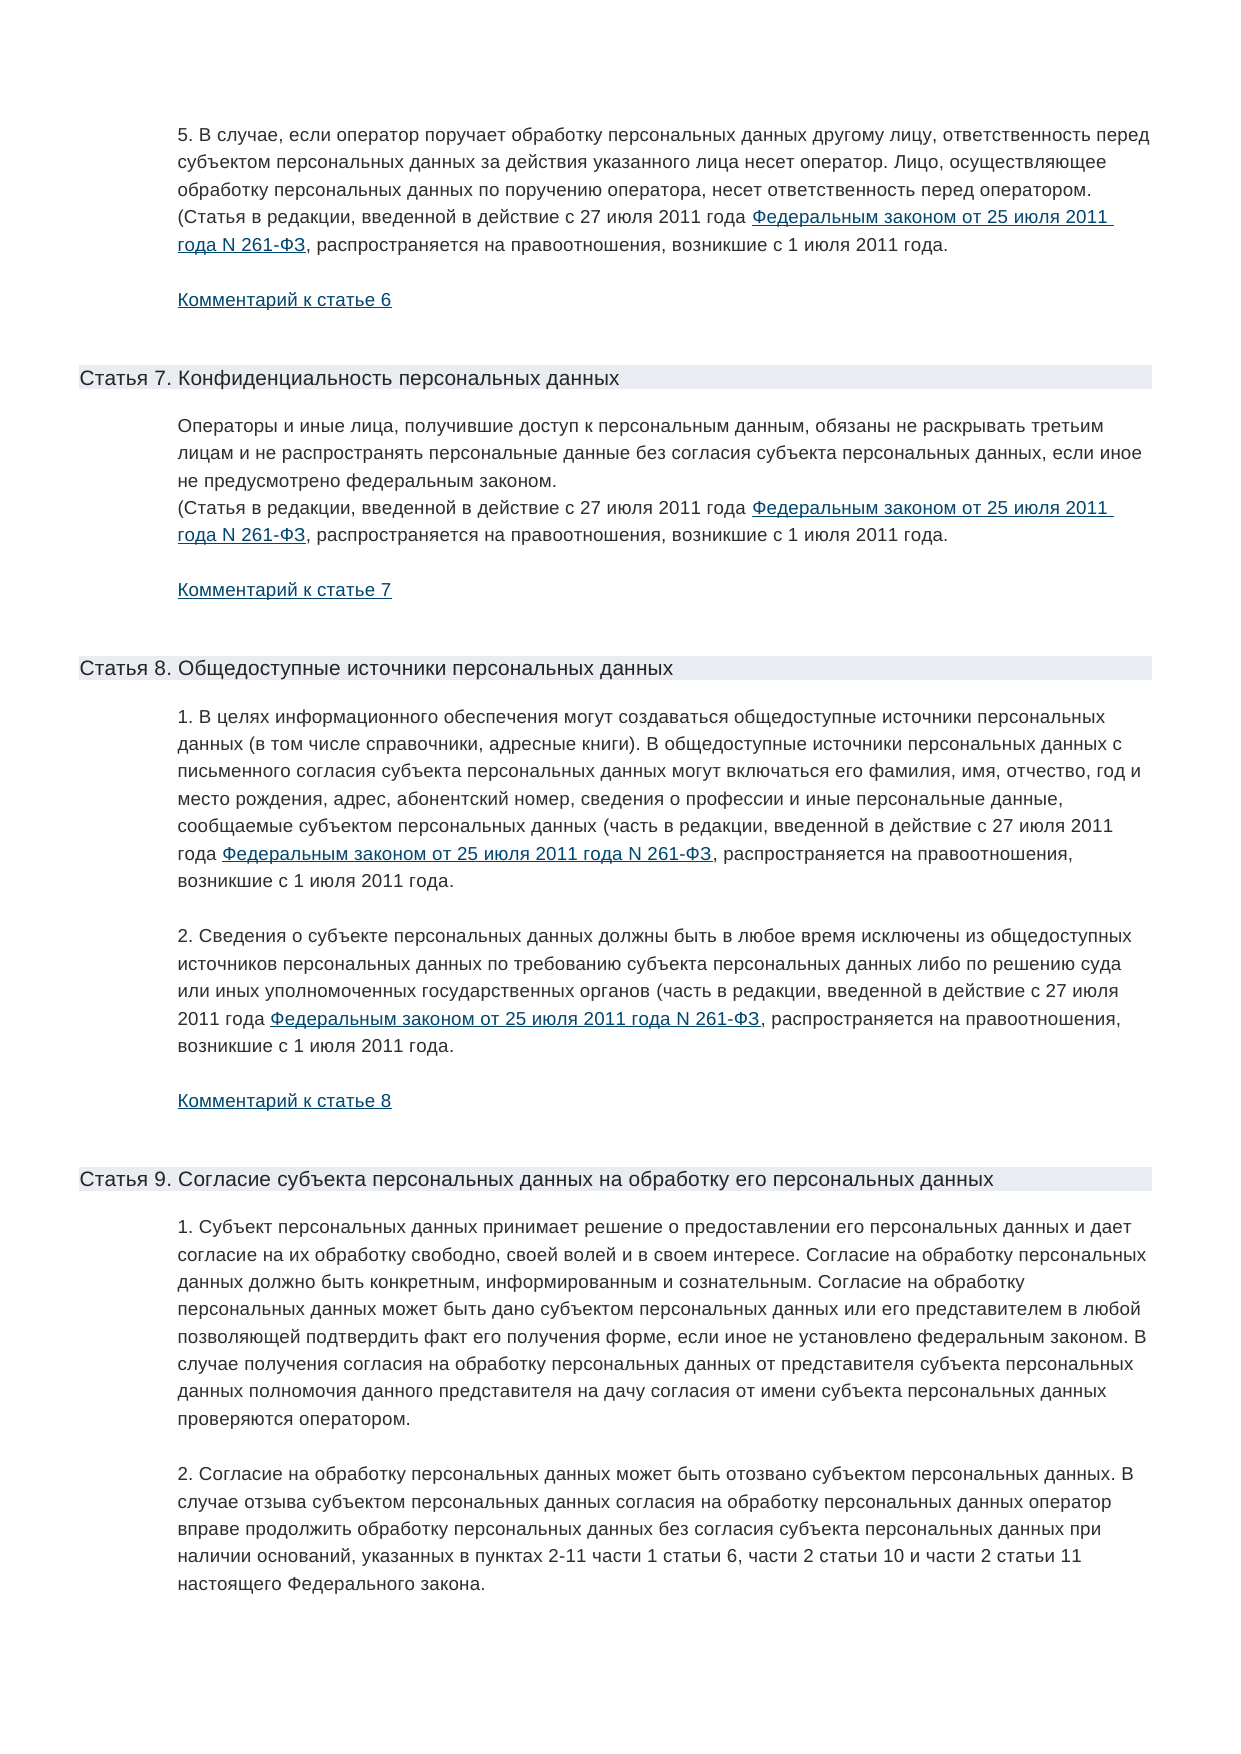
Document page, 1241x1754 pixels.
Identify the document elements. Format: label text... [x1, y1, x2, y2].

text 1. В целях информационного обеспечения могут создаваться общедоступные источники персональных данных (в том числе справочники, адресные книги). В общедоступные источники персональных данных с письменного согласия субъекта персональных данных могут включаться его фамилия, имя, отчество, год и место рождения, адрес, абонентский номер, сведения о профессии и иные персональные данные, сообщаемые субъектом персональных данных (часть в редакции, введенной в действие с 27 июля 2011 года Федеральным законом от 25 июля 2011 года N 261-ФЗ, распространяется на правоотношения, возникшие с 1 июля 2011 года. [177, 699, 1152, 919]
text Операторы и иные лица, получившие доступ к персональным данным, обязаны не раскрывать третьим лицам и не распространять персональные данные без согласия субъекта персональных данных, если иное не предусмотрено федеральным законом. (Статья в редакции, введенной в действие с 27 июля 2011 года Федеральным законом от 25 июля 2011 года N 261-ФЗ, распространяется на правоотношения, возникшие с 1 июля 2011 года. Комментарий к статье 7 [177, 409, 1152, 656]
text Статья 9. Согласие субъекта персональных данных на обработку его персональных данных [79, 1167, 1152, 1191]
text 1. Субъект персональных данных принимает решение о предоставлении его персональных данных и дает согласие на их обработку свободно, своей волей и в своем интересе. Согласие на обработку персональных данных должно быть конкретным, информированным и сознательным. Согласие на обработку персональных данных может быть дано субъектом персональных данных или его представителем в любой позволяющей подтвердить факт его получения форме, если иное не установлено федеральным законом. В случае получения согласия на обработку персональных данных от представителя субъекта персональных данных полномочия данного представителя на дачу согласия от имени субъекта персональных данных проверяются оператором. [177, 1210, 1152, 1457]
text 2. Сведения о субъекте персональных данных должны быть в любое время исключены из общедоступных источников персональных данных по требованию субъекта персональных данных либо по решению суда или иных уполномоченных государственных органов (часть в редакции, введенной в действие с 27 июля 2011 года Федеральным законом от 25 июля 2011 года N 261-ФЗ, распространяется на правоотношения, возникшие с 1 июля 2011 года. Комментарий к статье 8 [177, 919, 1152, 1167]
text Статья 7. Конфиденциальность персональных данных [79, 365, 1152, 389]
text 5. В случае, если оператор поручает обработку персональных данных другому лицу, ответственность перед субъектом персональных данных за действия указанного лица несет оператор. Лицо, осуществляющее обработку персональных данных по поручению оператора, несет ответственность перед оператором. (Статья в редакции, введенной в действие с 27 июля 2011 года Федеральным законом от 25 июля 2011 года N 261-ФЗ, распространяется на правоотношения, возникшие с 1 июля 2011 года. Комментарий к статье 6 [177, 118, 1152, 365]
text Статья 8. Общедоступные источники персональных данных [79, 656, 1152, 680]
text 2. Согласие на обработку персональных данных может быть отозвано субъектом персональных данных. В случае отзыва субъектом персональных данных согласия на обработку персональных данных оператор вправе продолжить обработку персональных данных без согласия субъекта персональных данных при наличии оснований, указанных в пунктах 2-11 части 1 статьи 6, части 2 статьи 10 и части 2 статьи 11 настоящего Федерального закона. [177, 1457, 1152, 1622]
